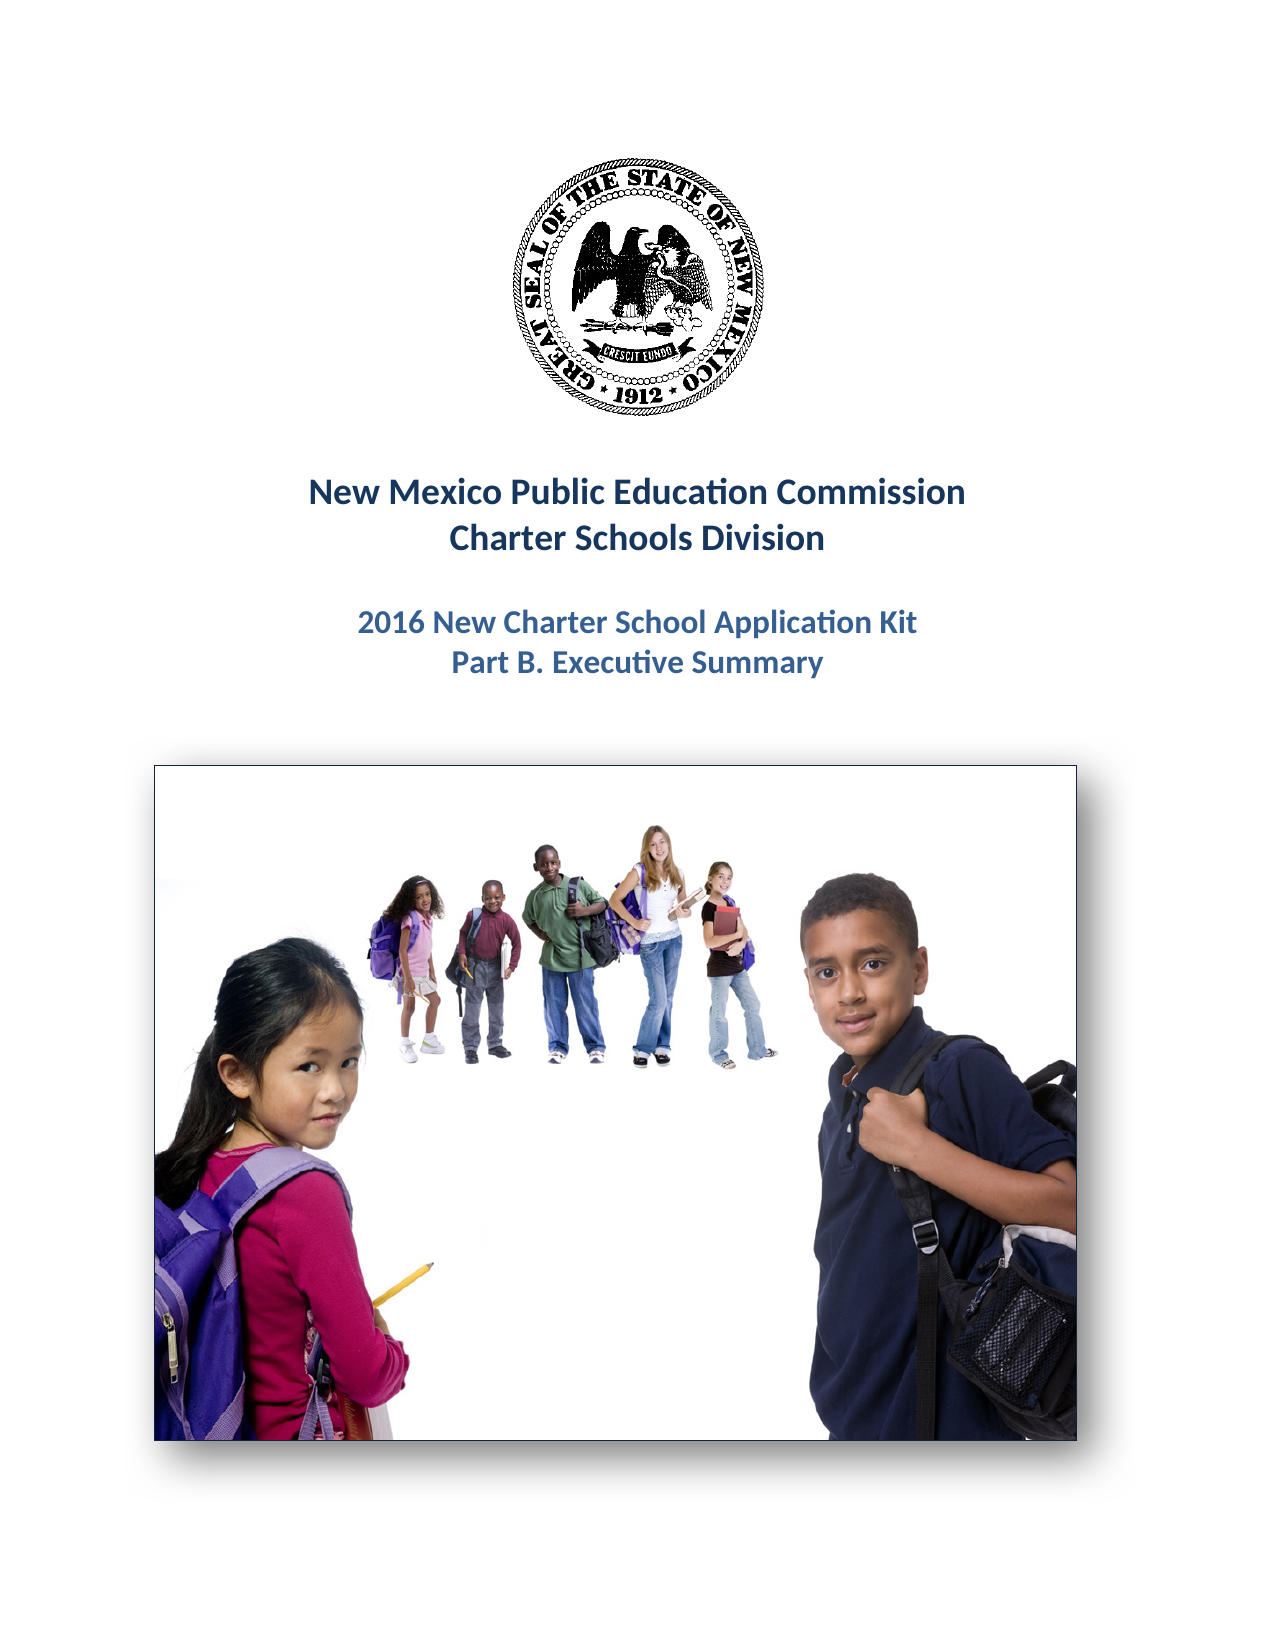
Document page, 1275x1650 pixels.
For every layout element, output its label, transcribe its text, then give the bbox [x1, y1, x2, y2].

text 2016 New Charter School Application Kit [150, 601, 1125, 641]
text Part B. Executive Summary [150, 641, 1125, 682]
text Charter Schools Division [150, 514, 1125, 560]
picture [155, 766, 1076, 1440]
text New Mexico Public Education Commission [150, 468, 1125, 514]
